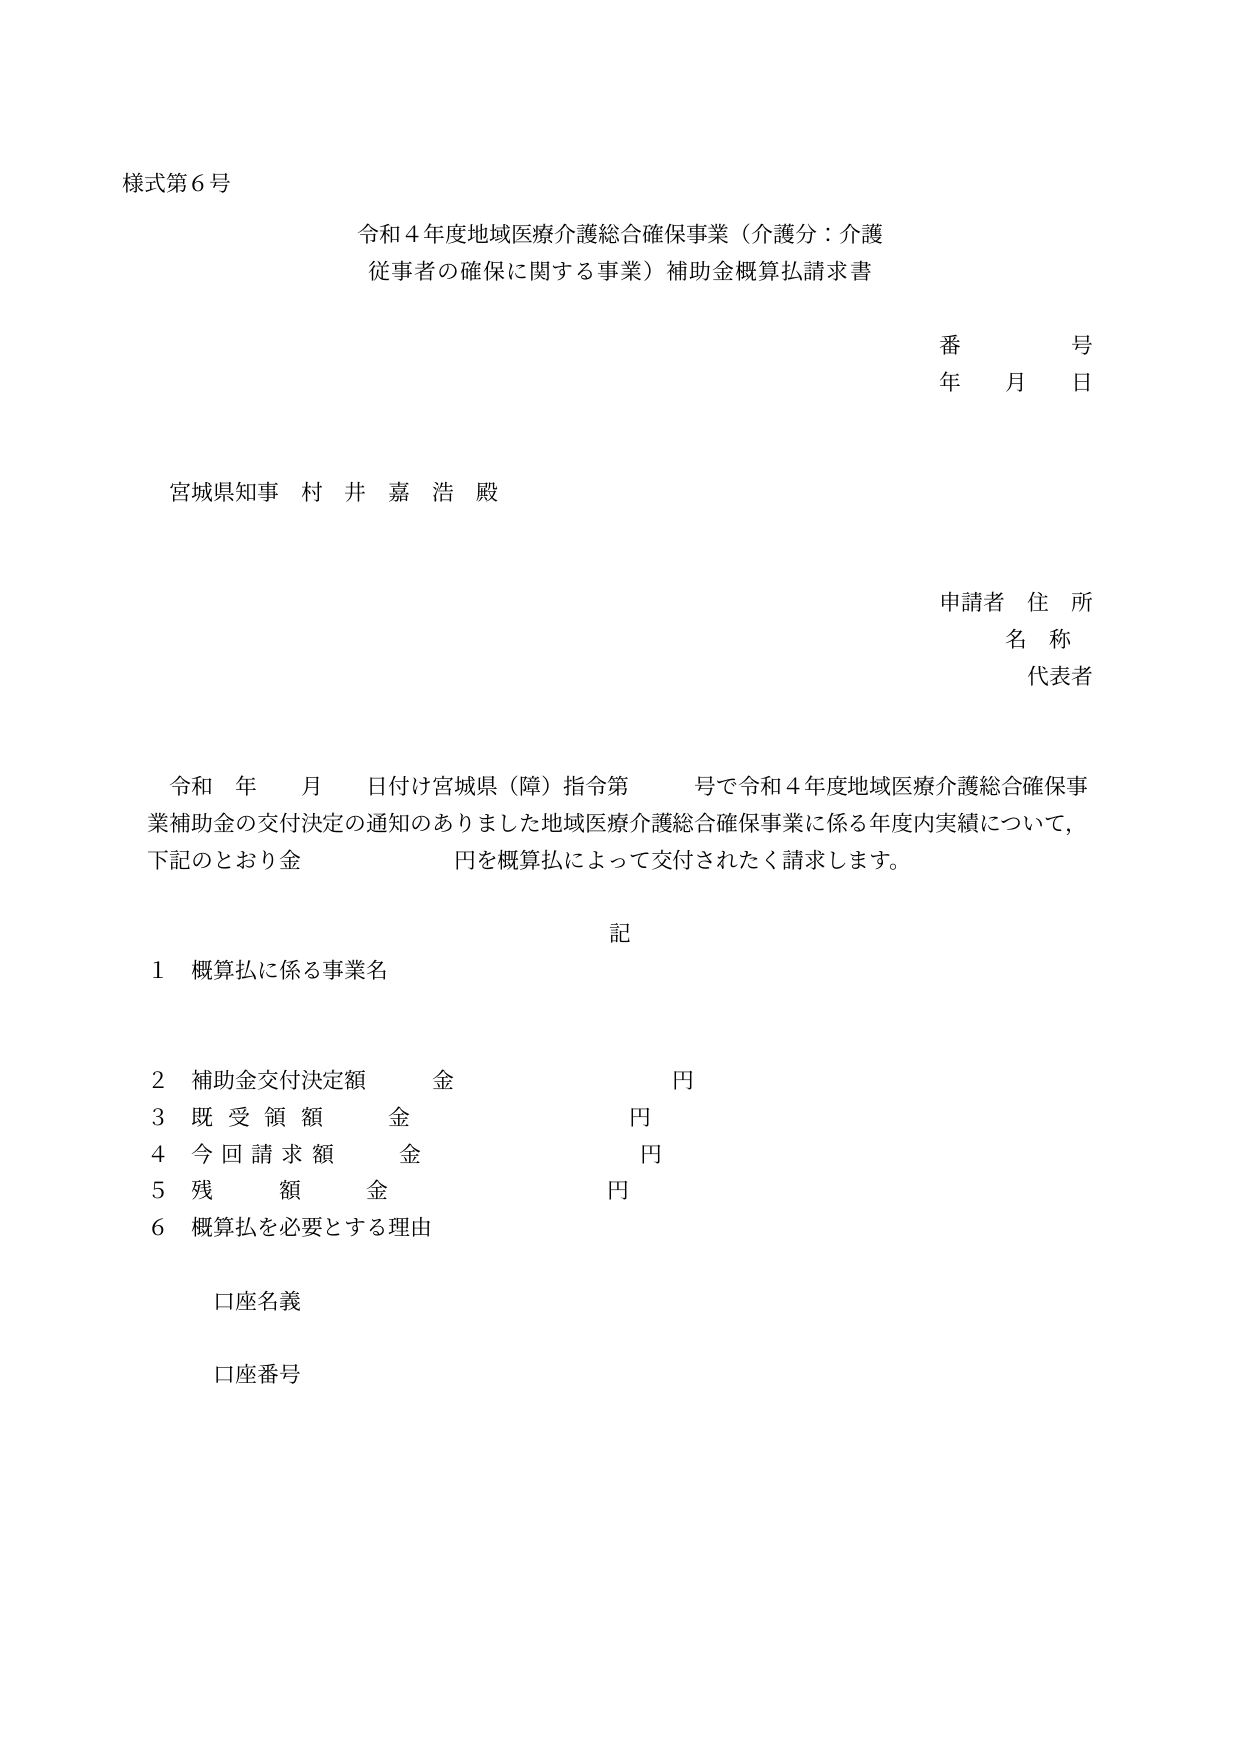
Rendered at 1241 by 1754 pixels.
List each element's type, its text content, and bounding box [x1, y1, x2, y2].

text 令和 年 月 日付け宮城県（障）指令第 号で令和４年度地域医療介護総合確保事業補助金の交付決定の通知のありました地域医療介護総合確保事業に係る年度内実績について，下記のとおり金 円を概算払によって交付されたく請求します。 [148, 767, 1092, 877]
text ５ 残額 金 円 [148, 1171, 1092, 1208]
text ４ 今回請求額 金 円 [148, 1134, 1092, 1171]
text 宮城県知事 村 井 嘉 浩 殿 [148, 472, 1092, 509]
text 令和４年度地域医療介護総合確保事業（介護分：介護 [148, 215, 1092, 252]
text １ 概算払に係る事業名 [148, 951, 1092, 987]
text 番 号 [148, 325, 1092, 362]
text 名 称 [148, 619, 1071, 656]
text ２ 補助金交付決定額 金 円 [148, 1061, 1092, 1098]
text 代表者 [148, 656, 1092, 693]
text ３ 既受領額 金 円 [148, 1098, 1092, 1134]
text 口座番号 [148, 1355, 1092, 1392]
text 年 月 日 [148, 362, 1092, 399]
text ６ 概算払を必要とする理由 [148, 1208, 1092, 1245]
text 口座名義 [148, 1281, 1092, 1318]
text 従事者の確保に関する事業）補助金概算払請求書 [148, 252, 1092, 289]
text 記 [148, 914, 1092, 951]
text 申請者 住 所 [148, 583, 1092, 619]
